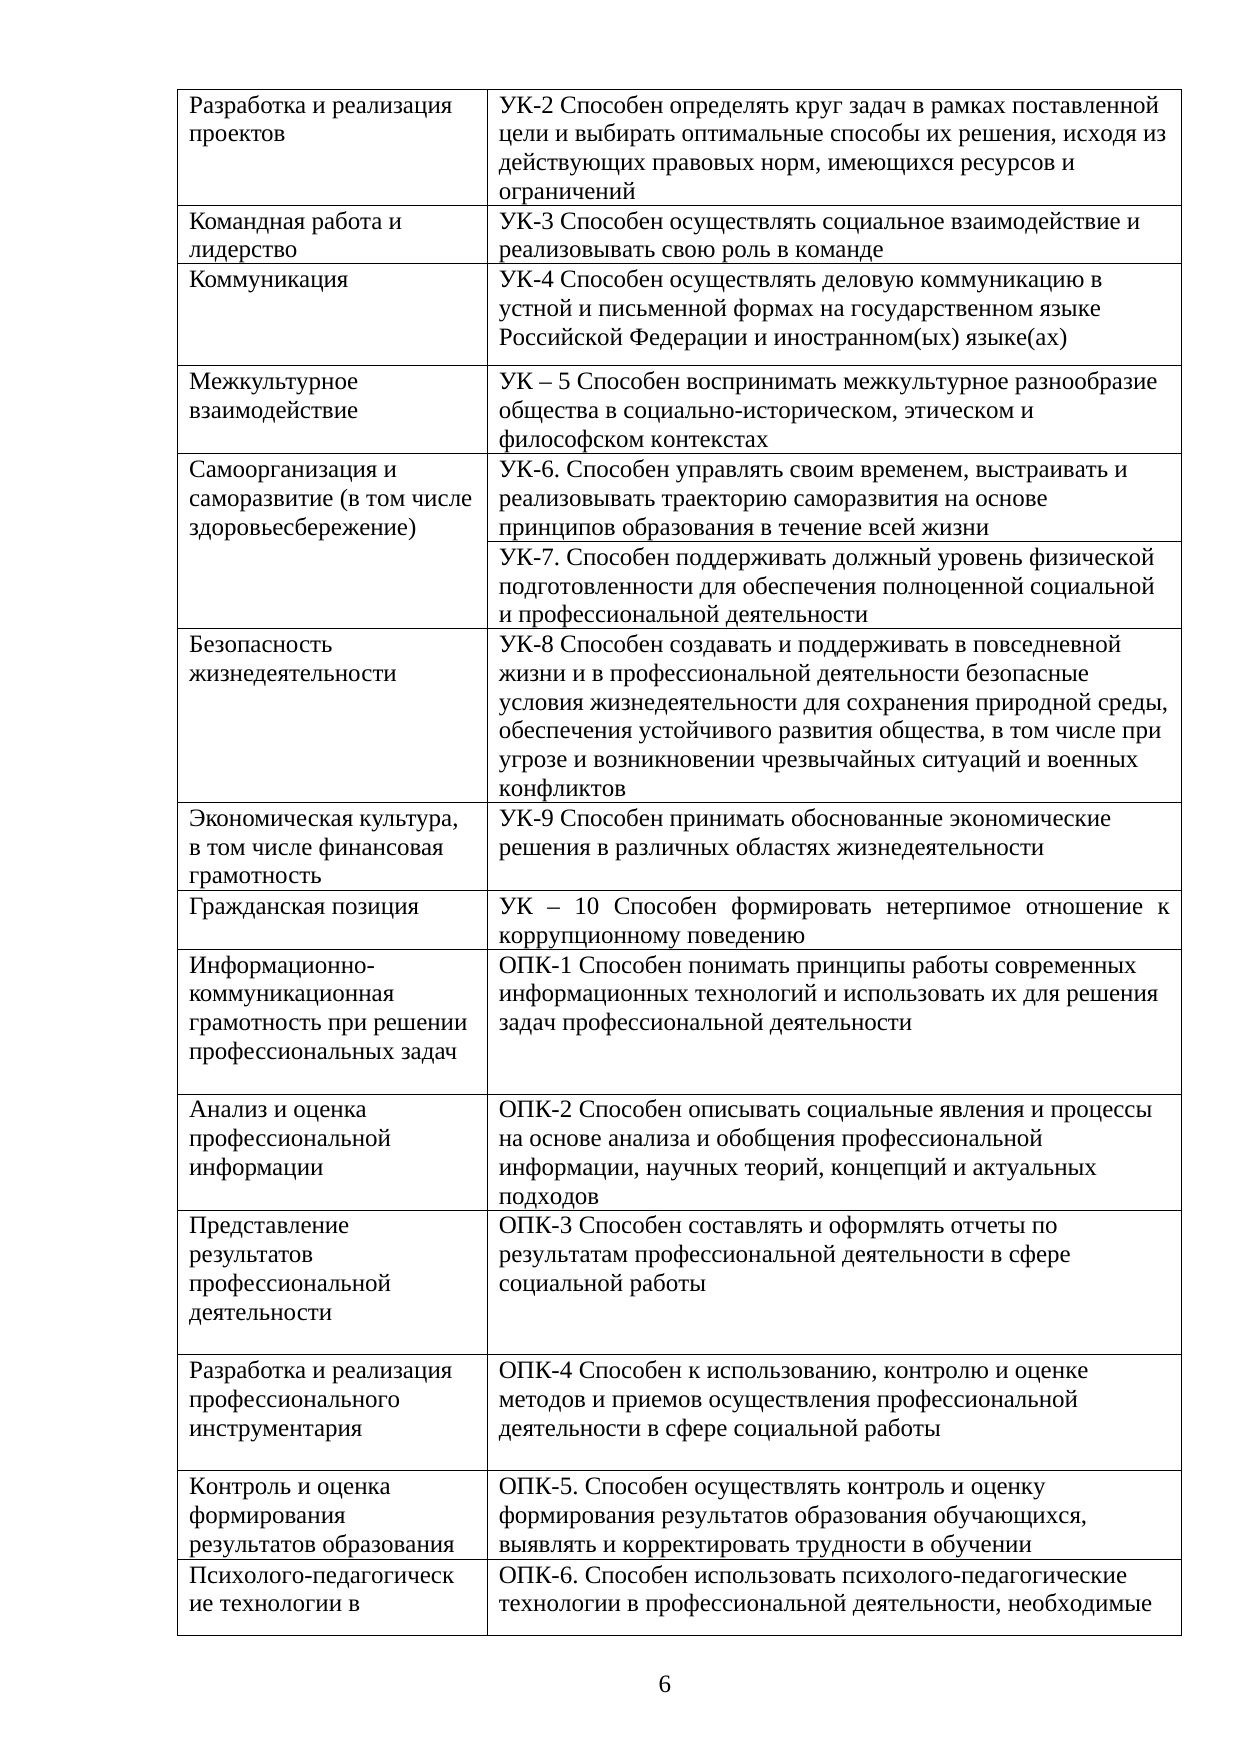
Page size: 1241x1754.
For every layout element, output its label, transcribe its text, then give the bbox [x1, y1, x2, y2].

table_cell УК – 10 Способен формировать нетерпимое отношение к коррупционному поведению [488, 891, 1181, 949]
table_cell УК – 5 Способен воспринимать межкультурное разнообразие общества в социально-историческом, этическом и философском контекстах [488, 366, 1181, 453]
table_cell УК-6. Способен управлять своим временем, выстраивать и реализовывать траекторию саморазвития на основе принципов образования в течение всей жизни [488, 454, 1181, 541]
table_cell Информационно-коммуникационная грамотность при решении профессиональных задач [178, 950, 487, 1093]
table_cell Командная работа и лидерство [178, 206, 487, 263]
table_cell УК-3 Способен осуществлять социальное взаимодействие и реализовывать свою роль в команде [488, 206, 1181, 263]
table_cell ОПК-3 Способен составлять и оформлять отчеты по результатам профессиональной деятельности в сфере социальной работы [488, 1211, 1181, 1354]
table_cell УК-7. Способен поддерживать должный уровень физической подготовленности для обеспечения полноценной социальной и профессиональной деятельности [488, 542, 1181, 628]
table_cell Экономическая культура, в том числе финансовая грамотность [178, 803, 487, 890]
table_cell УК-2 Способен определять круг задач в рамках поставленной цели и выбирать оптимальные способы их решения, исходя из действующих правовых норм, имеющихся ресурсов и ограничений [488, 90, 1181, 205]
table_cell Разработка и реализация профессионального инструментария [178, 1355, 487, 1470]
table_cell Межкультурное взаимодействие [178, 366, 487, 453]
table_cell УК-9 Способен принимать обоснованные экономические решения в различных областях жизнедеятельности [488, 803, 1181, 890]
table_cell ОПК-4 Способен к использованию, контролю и оценке методов и приемов осуществления профессиональной деятельности в сфере социальной работы [488, 1355, 1181, 1470]
table_cell УК-4 Способен осуществлять деловую коммуникацию в устной и письменной формах на государственном языке Российской Федерации и иностранном(ых) языке(ах) [488, 264, 1181, 365]
table_cell ОПК-1 Способен понимать принципы работы современных информационных технологий и использовать их для решения задач профессиональной деятельности [488, 950, 1181, 1093]
table_cell ОПК-2 Способен описывать социальные явления и процессы на основе анализа и обобщения профессиональной информации, научных теорий, концепций и актуальных подходов [488, 1095, 1181, 1209]
table_cell Контроль и оценка формирования результатов образования [178, 1471, 487, 1559]
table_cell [488, 1560, 1181, 1635]
table_cell Анализ и оценка профессиональной информации [178, 1095, 487, 1209]
table_cell УК-8 Способен создавать и поддерживать в повседневной жизни и в профессиональной деятельности безопасные условия жизнедеятельности для сохранения природной среды, обеспечения устойчивого развития общества, в том числе при угрозе и возникновении чрезвычайных ситуаций и военных конфликтов [488, 629, 1181, 802]
table_cell Гражданская позиция [178, 891, 487, 949]
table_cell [178, 1560, 487, 1635]
table_cell Разработка и реализация проектов [178, 90, 487, 205]
table_cell ОПК-5. Способен осуществлять контроль и оценку формирования результатов образования обучающихся, выявлять и корректировать трудности в обучении [488, 1471, 1181, 1559]
table_cell Самоорганизация и саморазвитие (в том числе здоровьесбережение) [178, 454, 487, 628]
table_cell Безопасность жизнедеятельности [178, 629, 487, 802]
table_cell Представление результатов профессиональной деятельности [178, 1211, 487, 1354]
table_cell Коммуникация [178, 264, 487, 365]
